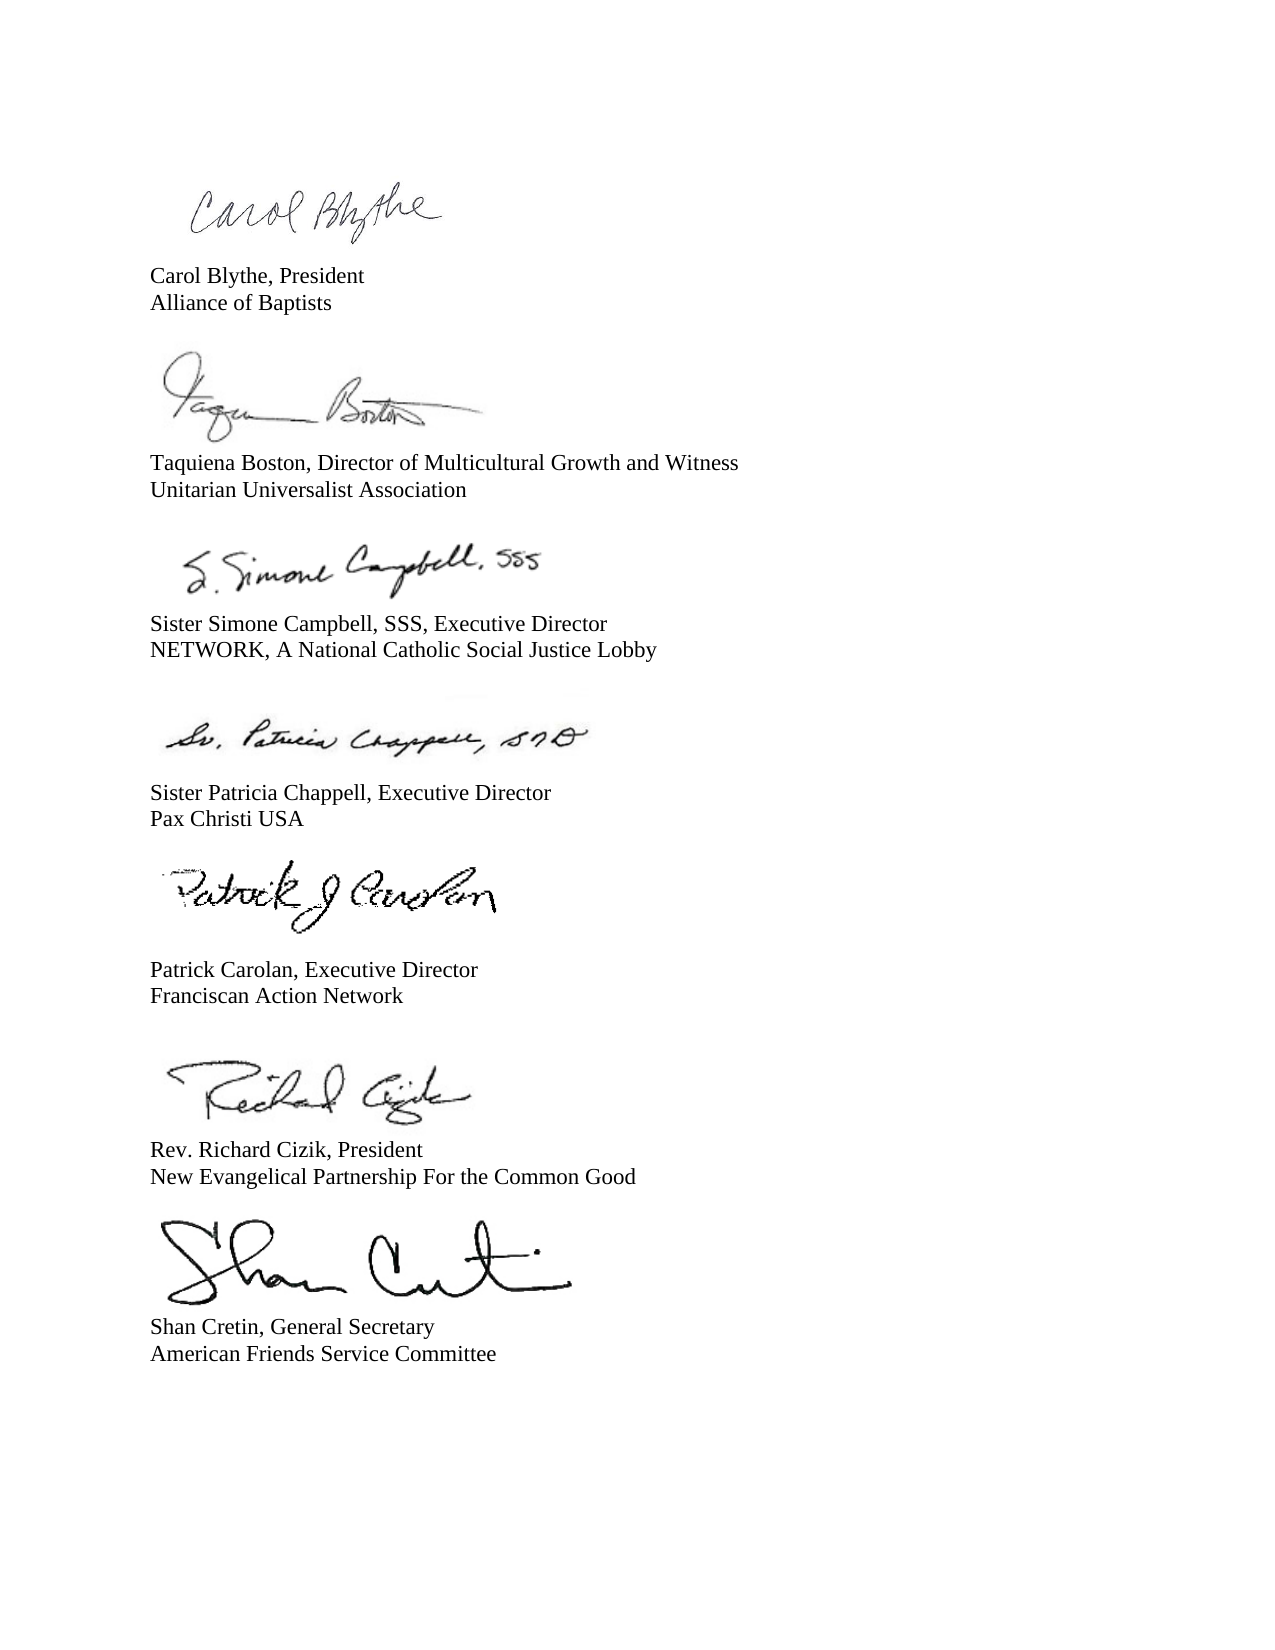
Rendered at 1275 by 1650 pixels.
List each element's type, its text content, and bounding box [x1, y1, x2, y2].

text Shan Cretin, General Secretary [150, 1313, 1125, 1340]
text Pax Christi USA [150, 805, 1125, 832]
text Sister Simone Campbell, SSS, Executive Director [150, 610, 1125, 636]
picture [150, 150, 469, 263]
text Patrick Carolan, Executive Director [150, 956, 1125, 982]
text American Friends Service Committee [150, 1340, 1125, 1366]
picture [150, 857, 548, 956]
picture [150, 1215, 584, 1314]
text NETWORK, A National Catholic Social Justice Lobby [150, 636, 1125, 662]
picture [150, 341, 494, 450]
text Franciscan Action Network [150, 982, 1125, 1008]
text Taquiena Boston, Director of Multicultural Growth and Witness [150, 449, 1125, 476]
picture [150, 688, 597, 779]
text Unitarian Universalist Association [150, 476, 1125, 502]
text Alliance of Baptists [150, 289, 1125, 315]
text New Evangelical Partnership For the Common Good [150, 1163, 1125, 1189]
picture [150, 528, 550, 610]
text Rev. Richard Cizik, President [150, 1136, 1125, 1163]
picture [150, 1035, 480, 1137]
text Sister Patricia Chappell, Executive Director [150, 779, 1125, 805]
text Carol Blythe, President [150, 262, 1125, 289]
